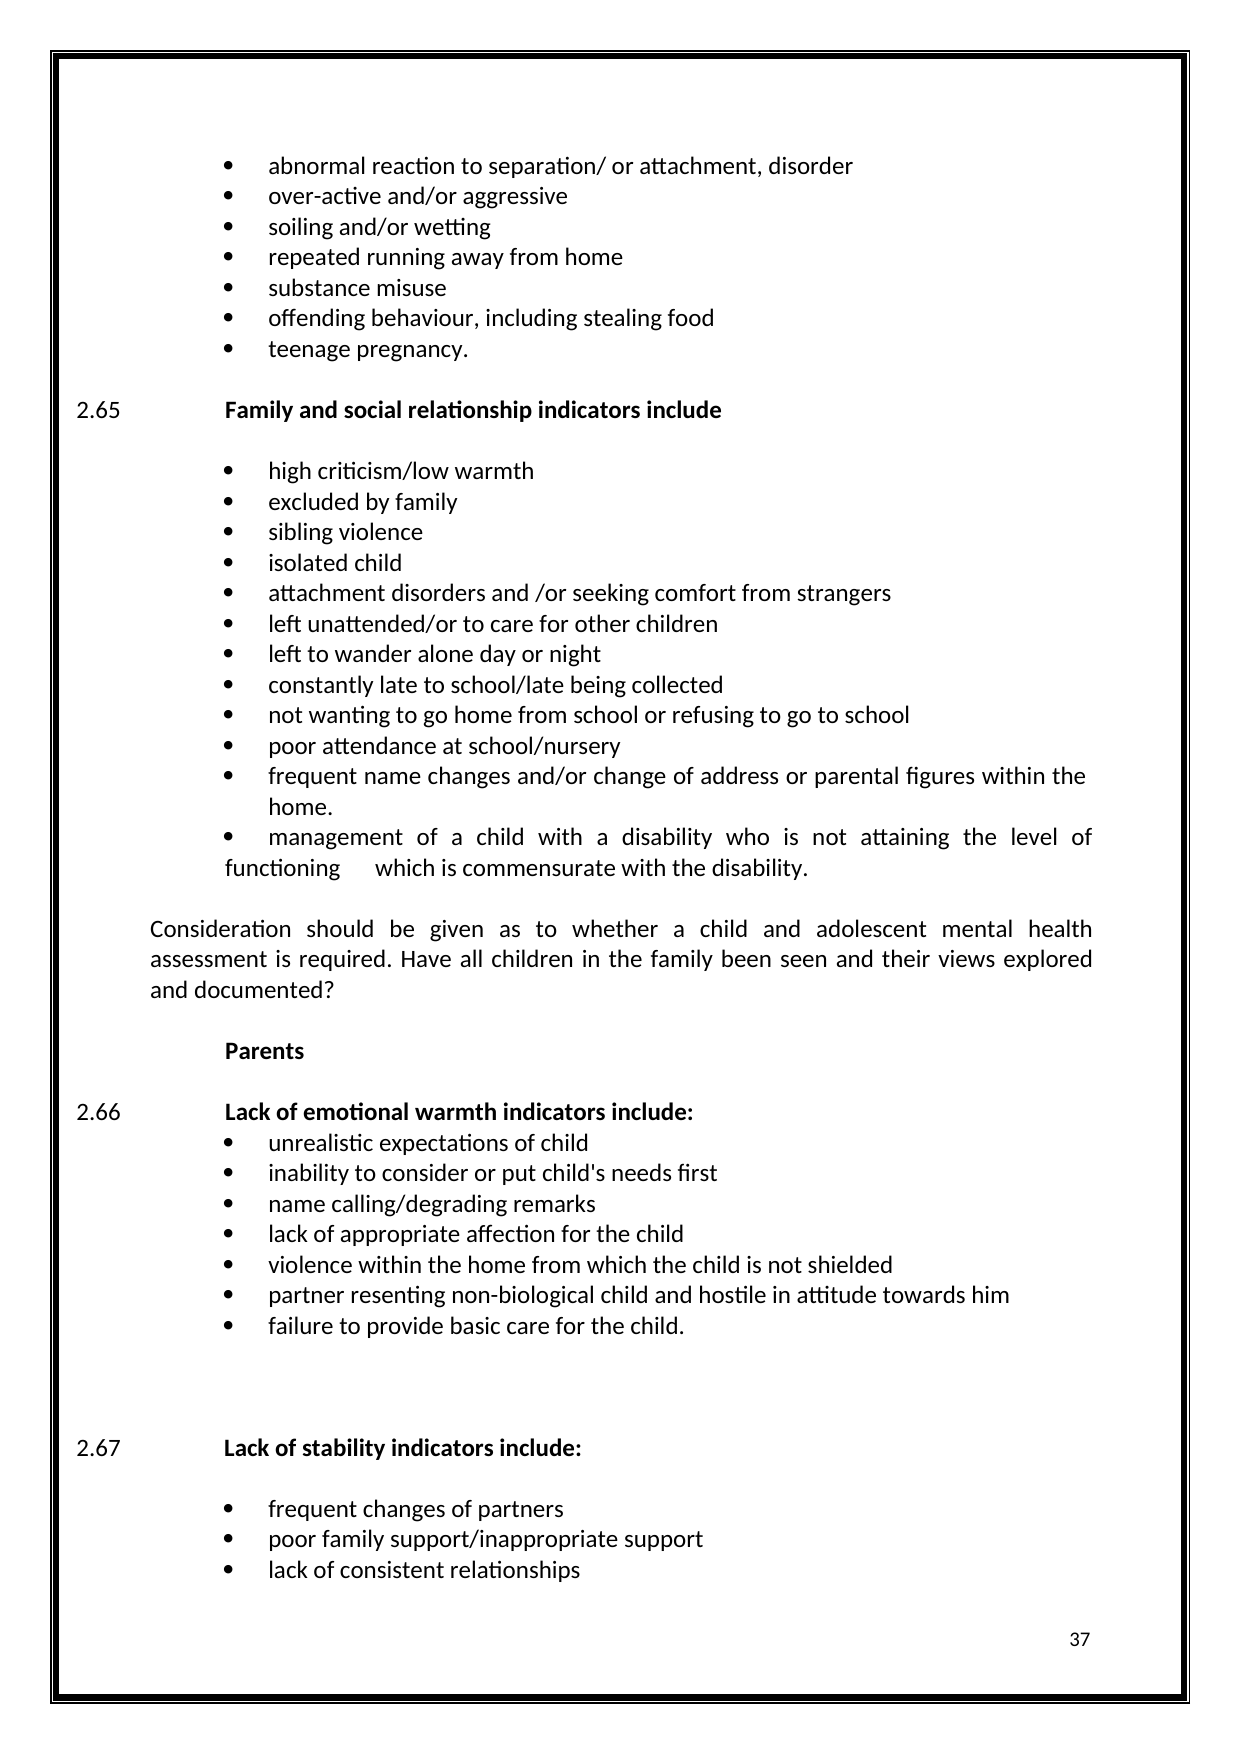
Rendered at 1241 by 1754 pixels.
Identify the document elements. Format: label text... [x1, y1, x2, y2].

text 2.67 Lack of stability indicators include: [76, 1432, 1094, 1462]
list teenage pregnancy. [224, 333, 1094, 364]
text Consideration should be given as to whether a child and adolescent mental health assessment is required. Have all children in the family been seen and their views explored and documented? [150, 913, 1094, 1004]
list isolated child [224, 547, 1094, 577]
list repeated running away from home [224, 242, 1094, 272]
list frequent name changes and/or change of address or parental figures within the home. [224, 760, 1094, 821]
text 2.66 Lack of emotional warmth indicators include: [76, 1096, 1094, 1127]
text Parents [150, 1035, 1094, 1066]
list name calling/degrading remarks [224, 1188, 1094, 1218]
list left unattended/or to care for other children [224, 608, 1094, 638]
list constantly late to school/late being collected [224, 669, 1094, 699]
list inability to consider or put child's needs first [224, 1157, 1094, 1188]
list abnormal reaction to separation/ or attachment, disorder [224, 150, 1094, 181]
list unrealistic expectations of child [224, 1127, 1094, 1157]
list not wanting to go home from school or refusing to go to school [224, 699, 1094, 730]
list soiling and/or wetting [224, 211, 1094, 242]
list lack of appropriate affection for the child [224, 1218, 1094, 1249]
list frequent changes of partners [224, 1493, 1094, 1523]
text 2.65 Family and social relationship indicators include [76, 394, 1094, 425]
list poor attendance at school/nursery [224, 730, 1094, 760]
list partner resenting non-biological child and hostile in attitude towards him [224, 1279, 1094, 1310]
list offending behaviour, including stealing food [224, 303, 1094, 333]
list excluded by family [224, 486, 1094, 516]
list attachment disorders and /or seeking comfort from strangers [224, 577, 1094, 608]
list violence within the home from which the child is not shielded [224, 1249, 1094, 1279]
list management of a child with a disability who is not attaining the level of functioning which is commensurate with the disability. [224, 821, 1094, 882]
list high criticism/low warmth [224, 455, 1094, 486]
list substance misuse [224, 272, 1094, 303]
list poor family support/inappropriate support [224, 1523, 1094, 1554]
list failure to provide basic care for the child. [224, 1310, 1094, 1340]
list over-active and/or aggressive [224, 181, 1094, 211]
list sibling violence [224, 516, 1094, 547]
list left to wander alone day or night [224, 638, 1094, 669]
list lack of consistent relationships [224, 1554, 1094, 1584]
